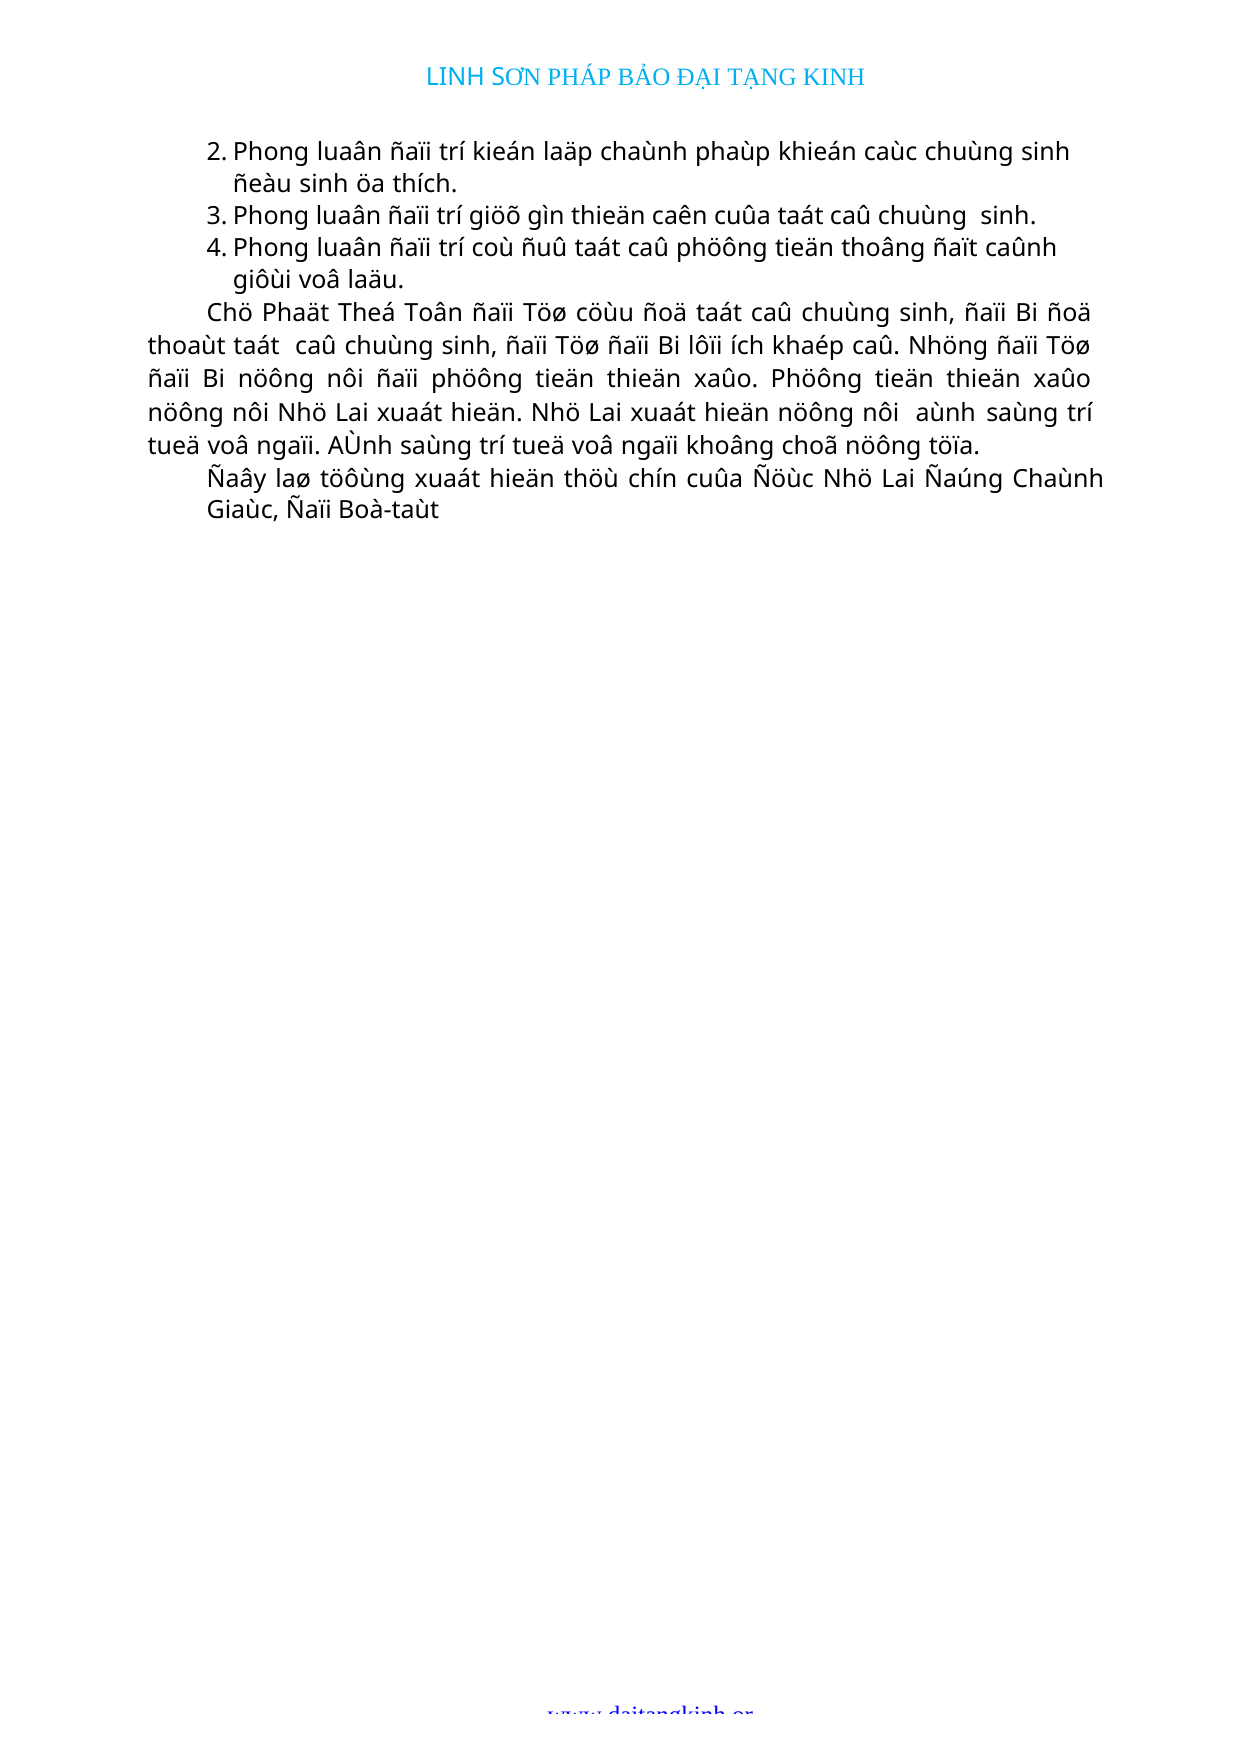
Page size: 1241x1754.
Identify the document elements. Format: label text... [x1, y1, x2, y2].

text Ñaây laø töôùng xuaát hieän thöù chín cuûa Ñöùc Nhö Lai Ñaúng Chaùnh Giaùc, Ñaïi Boà-taùt [206, 462, 1105, 525]
list Phong luaân ñaïi trí kieán laäp chaùnh phaùp khieán caùc chuùng sinh ñeàu sinh öa thích. [206, 135, 1105, 199]
list Phong luaân ñaïi trí giöõ gìn thieän caên cuûa taát caû chuùng sinh. [206, 199, 1105, 231]
list Phong luaân ñaïi trí coù ñuû taát caû phöông tieän thoâng ñaït caûnh giôùi voâ laäu. [206, 231, 1105, 295]
text Chö Phaät Theá Toân ñaïi Töø cöùu ñoä taát caû chuùng sinh, ñaïi Bi ñoä thoaùt taát caû chuùng sinh, ñaïi Töø ñaïi Bi lôïi ích khaép caû. Nhöng ñaïi Töø ñaïi Bi nöông nôi ñaïi phöông tieän thieän xaûo. Phöông tieän thieän xaûo nöông nôi Nhö Lai xuaát hieän. Nhö Lai xuaát hieän nöông nôi aùnh saùng trí tueä voâ ngaïi. AÙnh saùng trí tueä voâ ngaïi khoâng choã nöông töïa. [147, 295, 1093, 462]
